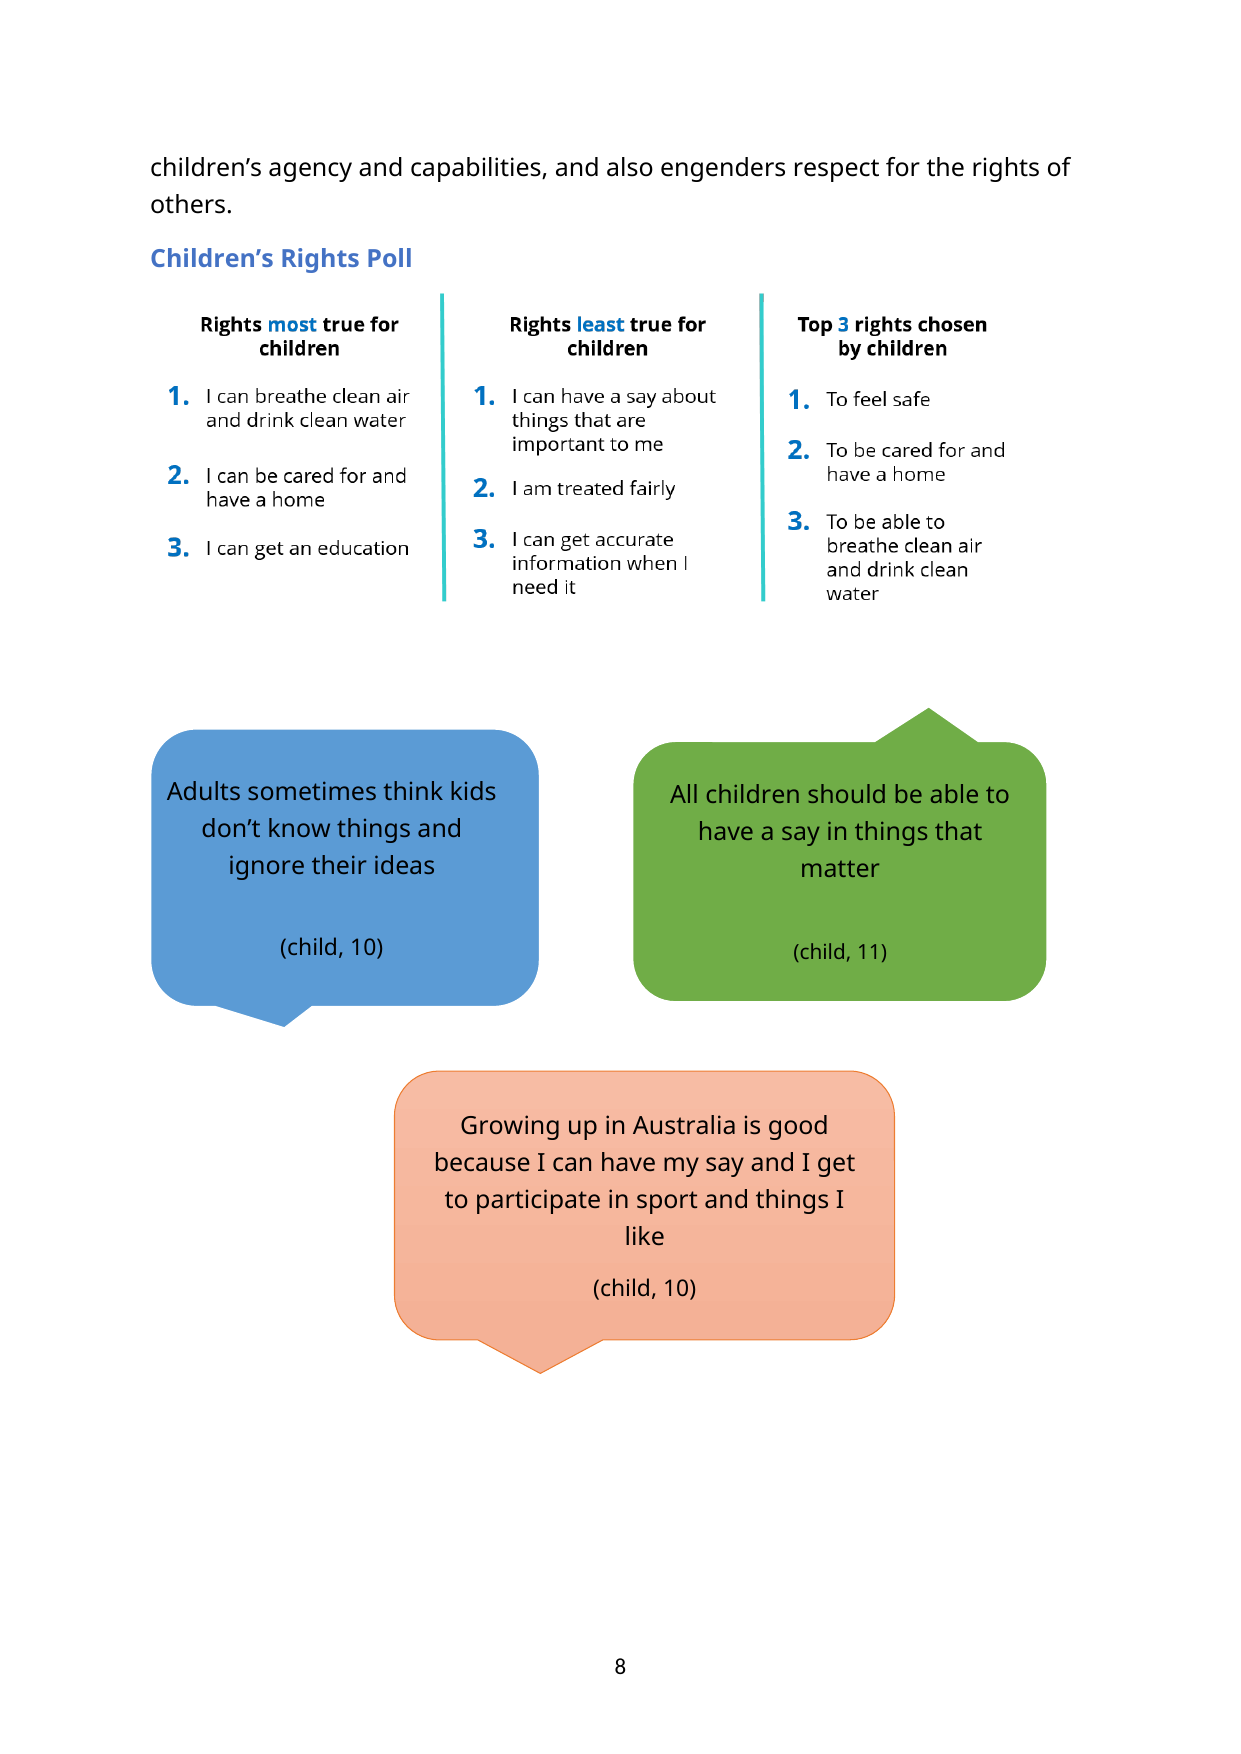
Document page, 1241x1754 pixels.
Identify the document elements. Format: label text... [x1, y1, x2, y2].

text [150, 150, 1090, 221]
text Children’s Rights Poll [150, 240, 1090, 274]
picture [150, 293, 1033, 607]
